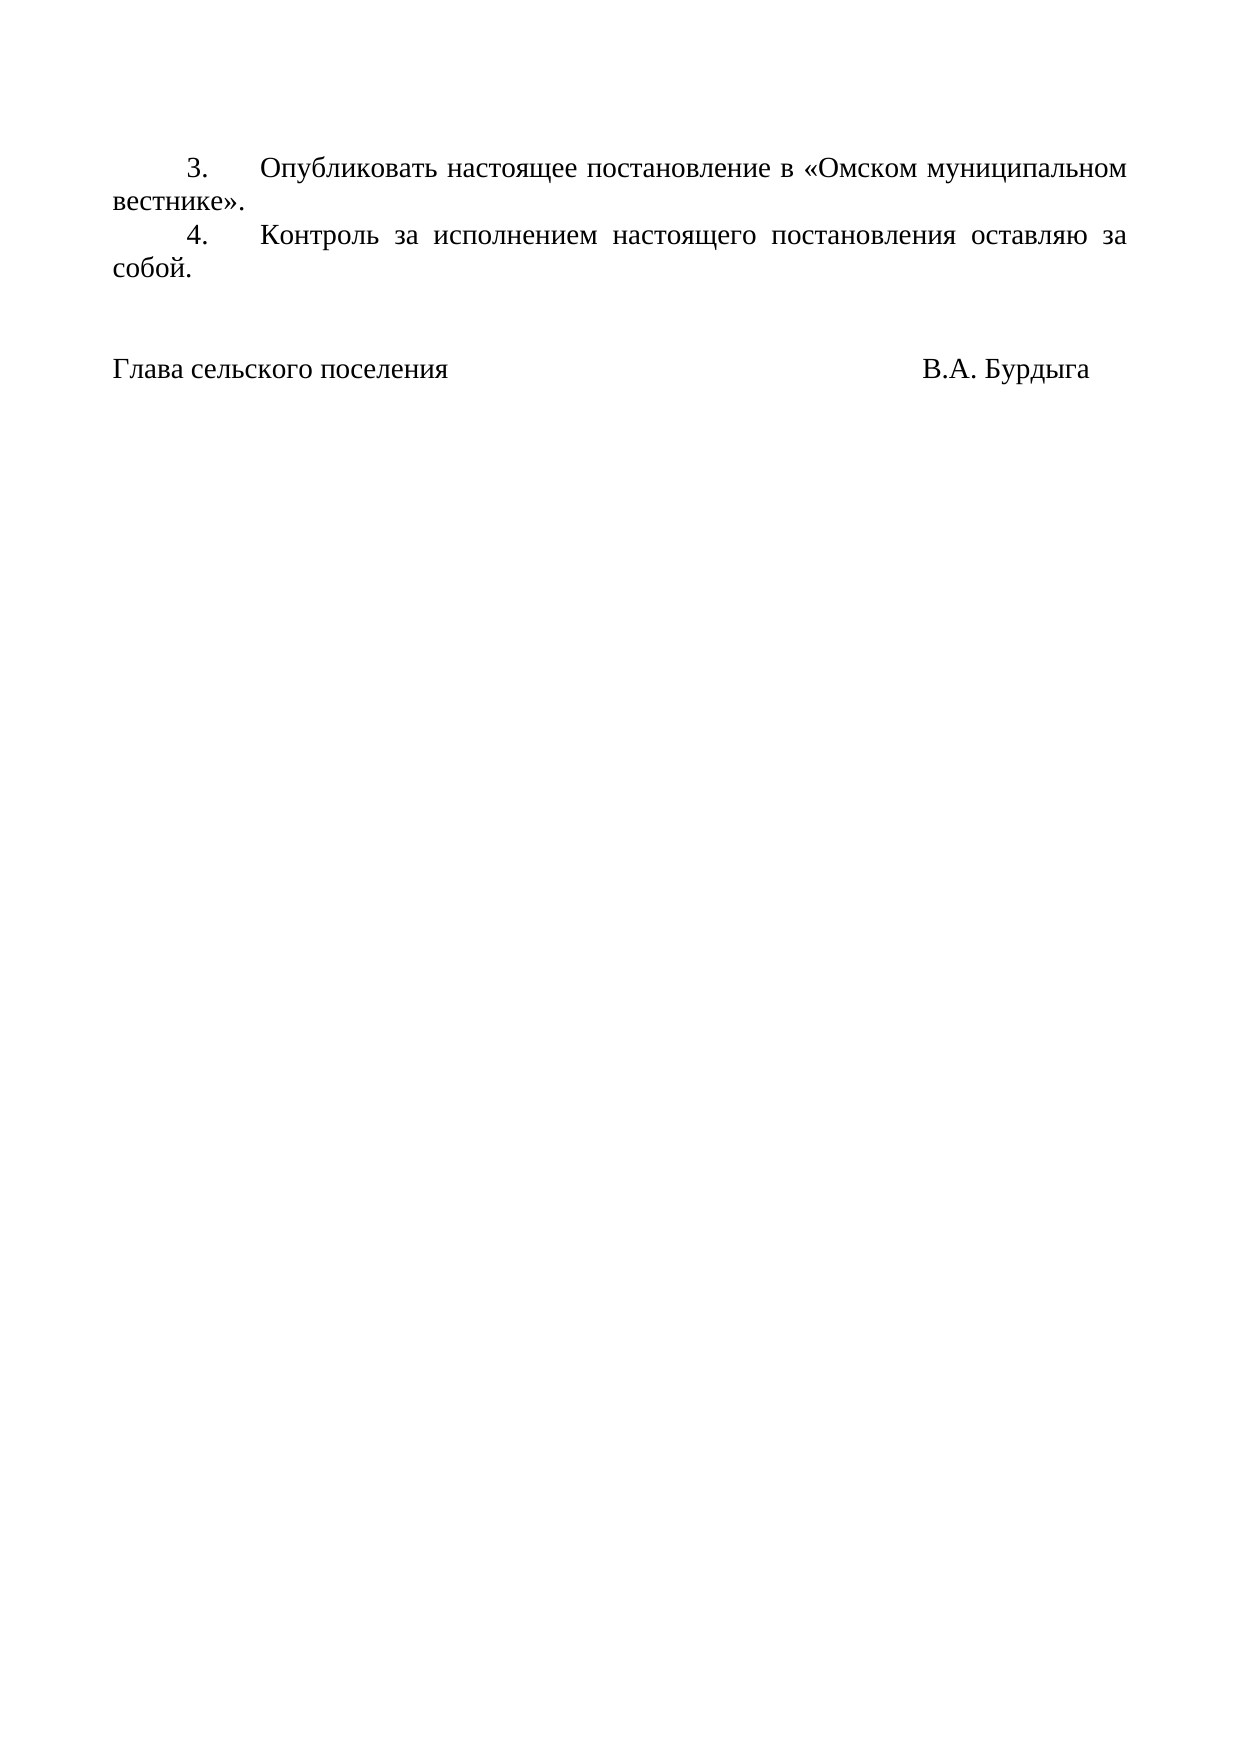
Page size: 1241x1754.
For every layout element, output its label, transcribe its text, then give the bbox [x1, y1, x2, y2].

text 3. Опубликовать настоящее постановление в «Омском муниципальном вестнике». [112, 150, 1128, 217]
text Глава сельского поселения В.А. Бурдыга [112, 351, 1128, 385]
text 4. Контроль за исполнением настоящего постановления оставляю за собой. [112, 217, 1128, 284]
